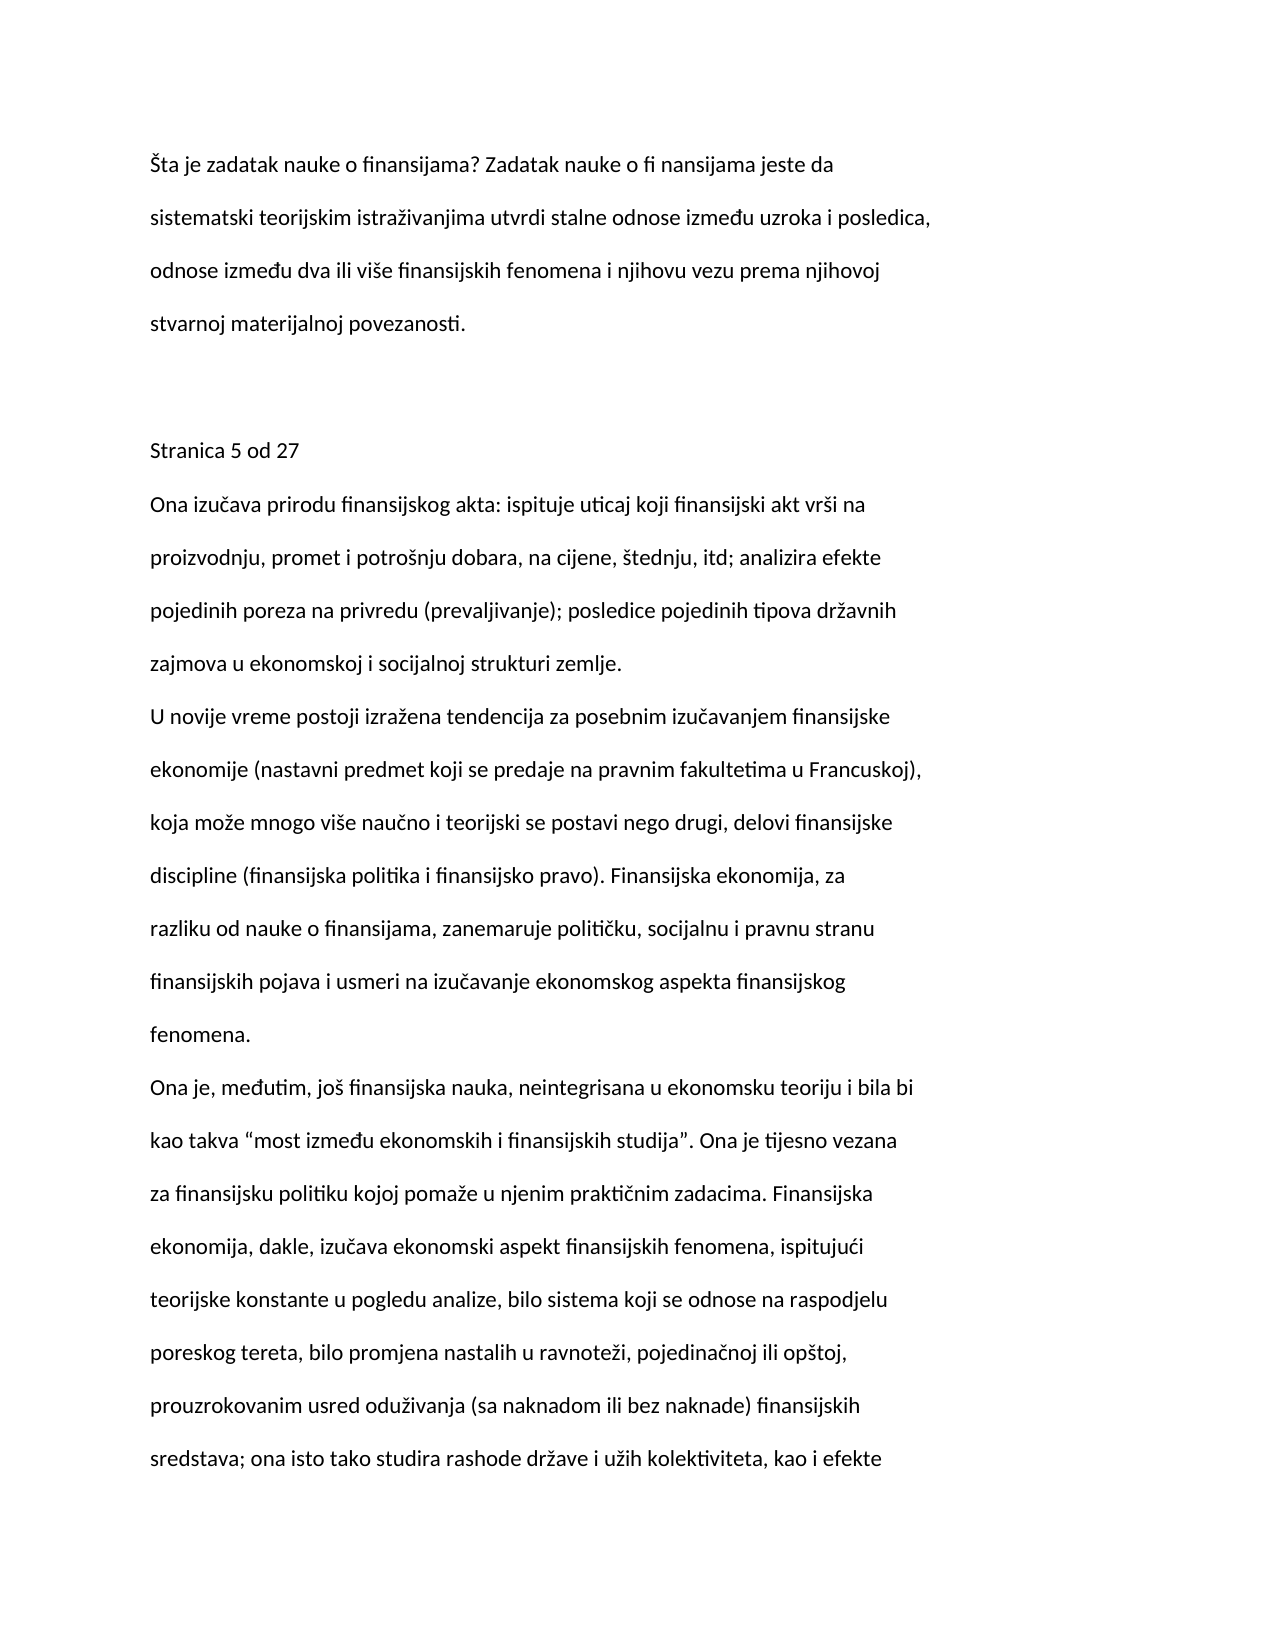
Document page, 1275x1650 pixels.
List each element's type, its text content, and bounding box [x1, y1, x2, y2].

text ekonomija, dakle, izučava ekonomski aspekt finansijskih fenomena, ispitujući [150, 1232, 1125, 1260]
text sredstava; ona isto tako studira rashode države i užih kolektiviteta, kao i efekte [150, 1444, 1125, 1472]
text prouzrokovanim usred oduživanja (sa naknadom ili bez naknade) finansijskih [150, 1391, 1125, 1419]
text finansijskih pojava i usmeri na izučavanje ekonomskog aspekta finansijskog [150, 967, 1125, 995]
text stvarnoj materijalnoj povezanosti. [150, 309, 1125, 337]
text razliku od nauke o finansijama, zanemaruje političku, socijalnu i pravnu stranu [150, 914, 1125, 942]
text discipline (finansijska politika i finansijsko pravo). Finansijska ekonomija, za [150, 861, 1125, 889]
text odnose između dva ili više finansijskih fenomena i njihovu vezu prema njihovoj [150, 256, 1125, 284]
text ekonomije (nastavni predmet koji se predaje na pravnim fakultetima u Francuskoj), [150, 755, 1125, 783]
text kao takva “most između ekonomskih i finansijskih studija”. Ona je tijesno vezana [150, 1126, 1125, 1154]
text Ona je, međutim, još finansijska nauka, neintegrisana u ekonomsku teoriju i bila bi [150, 1073, 1125, 1101]
text pojedinih poreza na privredu (prevaljivanje); posledice pojedinih tipova državnih [150, 596, 1125, 624]
text Stranica 5 od 27 [150, 437, 1125, 465]
text zajmova u ekonomskoj i socijalnoj strukturi zemlje. [150, 649, 1125, 677]
text poreskog tereta, bilo promjena nastalih u ravnoteži, pojedinačnoj ili opštoj, [150, 1338, 1125, 1366]
text U novije vreme postoji izražena tendencija za posebnim izučavanjem finansijske [150, 702, 1125, 730]
text sistematski teorijskim istraživanjima utvrdi stalne odnose između uzroka i posledica, [150, 203, 1125, 231]
text proizvodnju, promet i potrošnju dobara, na cijene, štednju, itd; analizira efekte [150, 543, 1125, 571]
text koja može mnogo više naučno i teorijski se postavi nego drugi, delovi finansijske [150, 808, 1125, 836]
text za finansijsku politiku kojoj pomaže u njenim praktičnim zadacima. Finansijska [150, 1179, 1125, 1207]
text Šta je zadatak nauke o finansijama? Zadatak nauke o fi nansijama jeste da [150, 150, 1125, 178]
text teorijske konstante u pogledu analize, bilo sistema koji se odnose na raspodjelu [150, 1285, 1125, 1313]
text Ona izučava prirodu finansijskog akta: ispituje uticaj koji finansijski akt vrši na [150, 490, 1125, 518]
text fenomena. [150, 1020, 1125, 1048]
